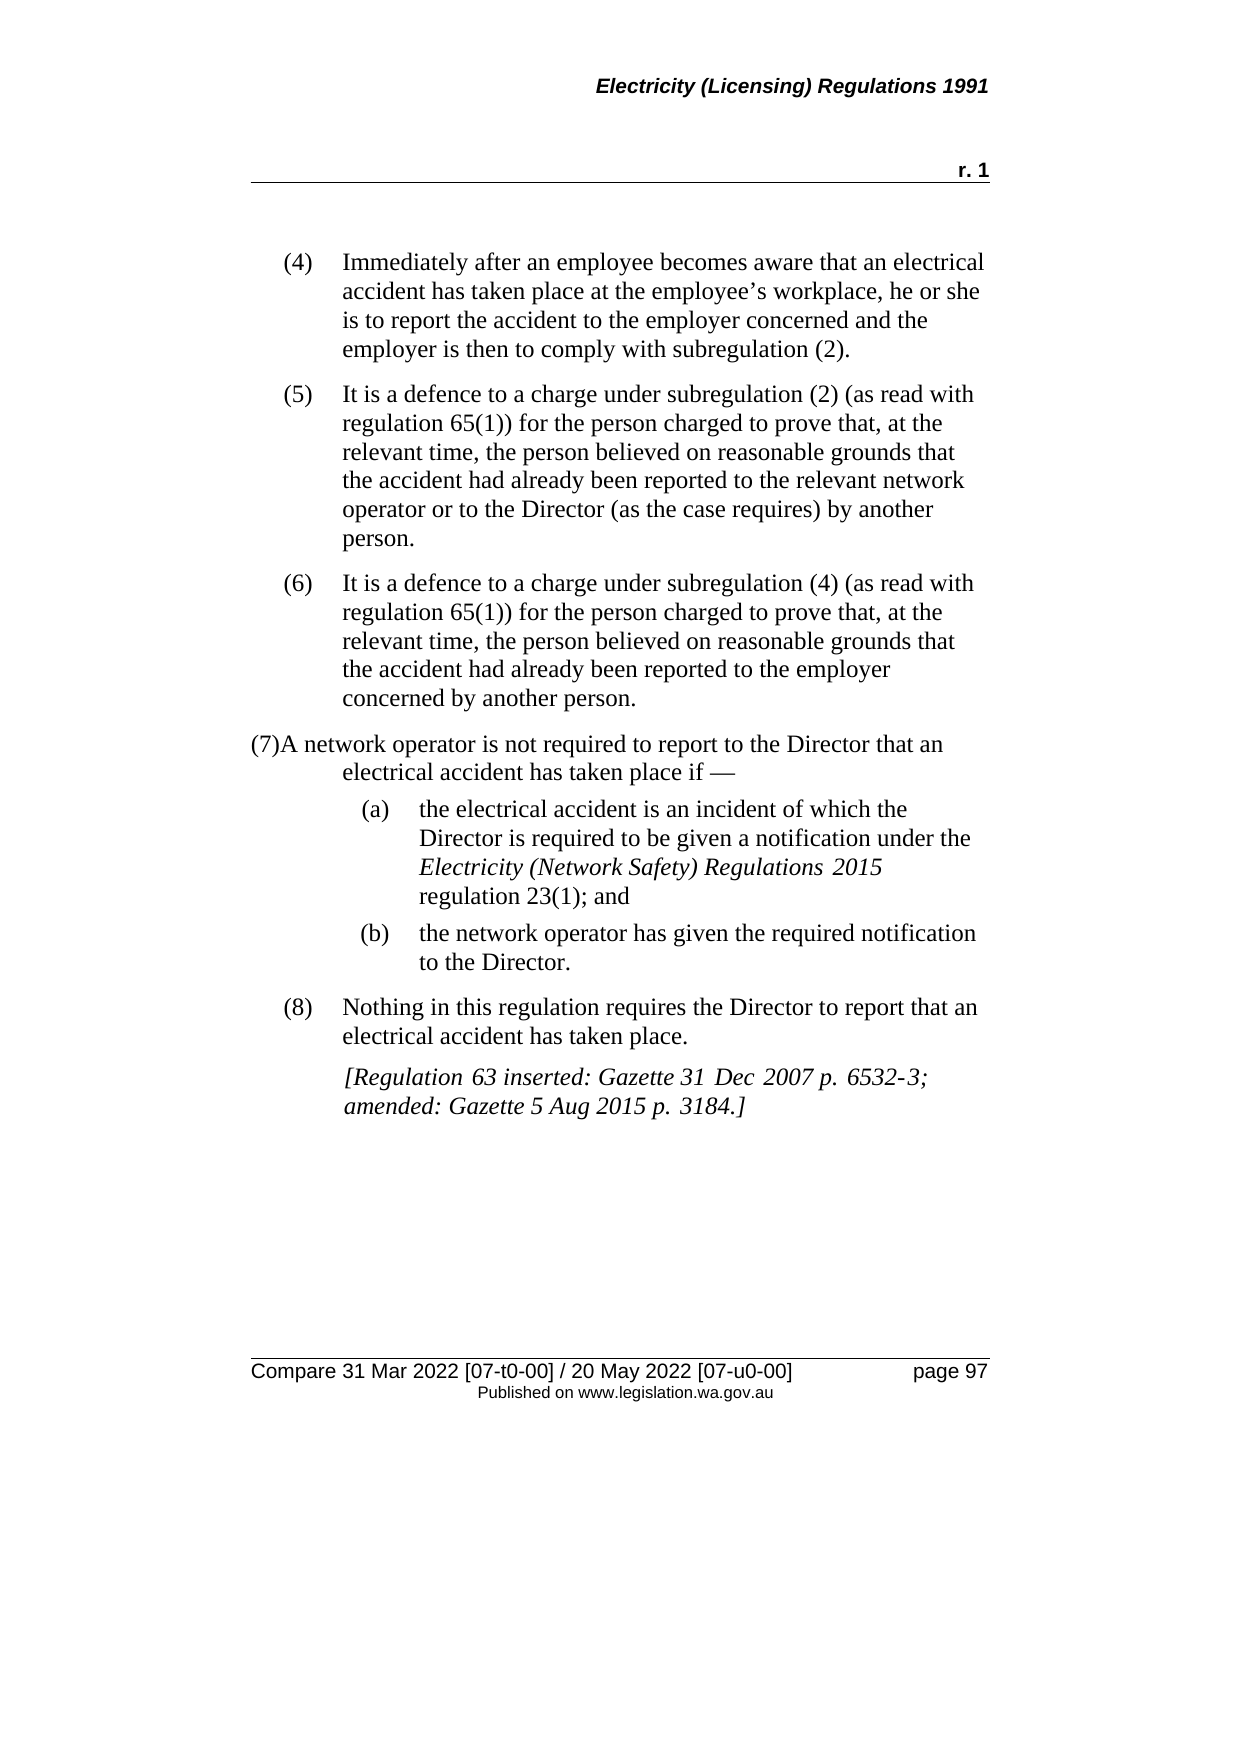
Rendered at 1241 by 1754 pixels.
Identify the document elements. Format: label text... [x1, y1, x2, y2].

text (8) Nothing in this regulation requires the Director to report that an electrical accident has taken place. [251, 992, 990, 1049]
text (6) It is a defence to a charge under subregulation (4) (as read with regulation 65(1)) for the person charged to prove that, at the relevant time, the person believed on reasonable grounds that the accident had already been reported to the employer concerned by another person. [251, 568, 990, 712]
text [Regulation 63 inserted: Gazette 31 Dec 2007 p. 6532-3; amended: Gazette 5 Aug 2015 p. 3184.] [251, 1062, 990, 1119]
text (7) A network operator is not required to report to the Director that an electrical accident has taken place if — [251, 729, 990, 786]
text (a) the electrical accident is an incident of which the Director is required to be given a notification under the Electricity (Network Safety) Regulations 2015 regulation 23(1); and [251, 794, 990, 909]
text (5) It is a defence to a charge under subregulation (2) (as read with regulation 65(1)) for the person charged to prove that, at the relevant time, the person believed on reasonable grounds that the accident had already been reported to the relevant network operator or to the Director (as the case requires) by another person. [251, 379, 990, 552]
text (4) Immediately after an employee becomes aware that an electrical accident has taken place at the employee’s workplace, he or she is to report the accident to the employer concerned and the employer is then to comply with subregulation (2). [251, 247, 990, 362]
text (b) the network operator has given the required notification to the Director. [251, 918, 990, 975]
